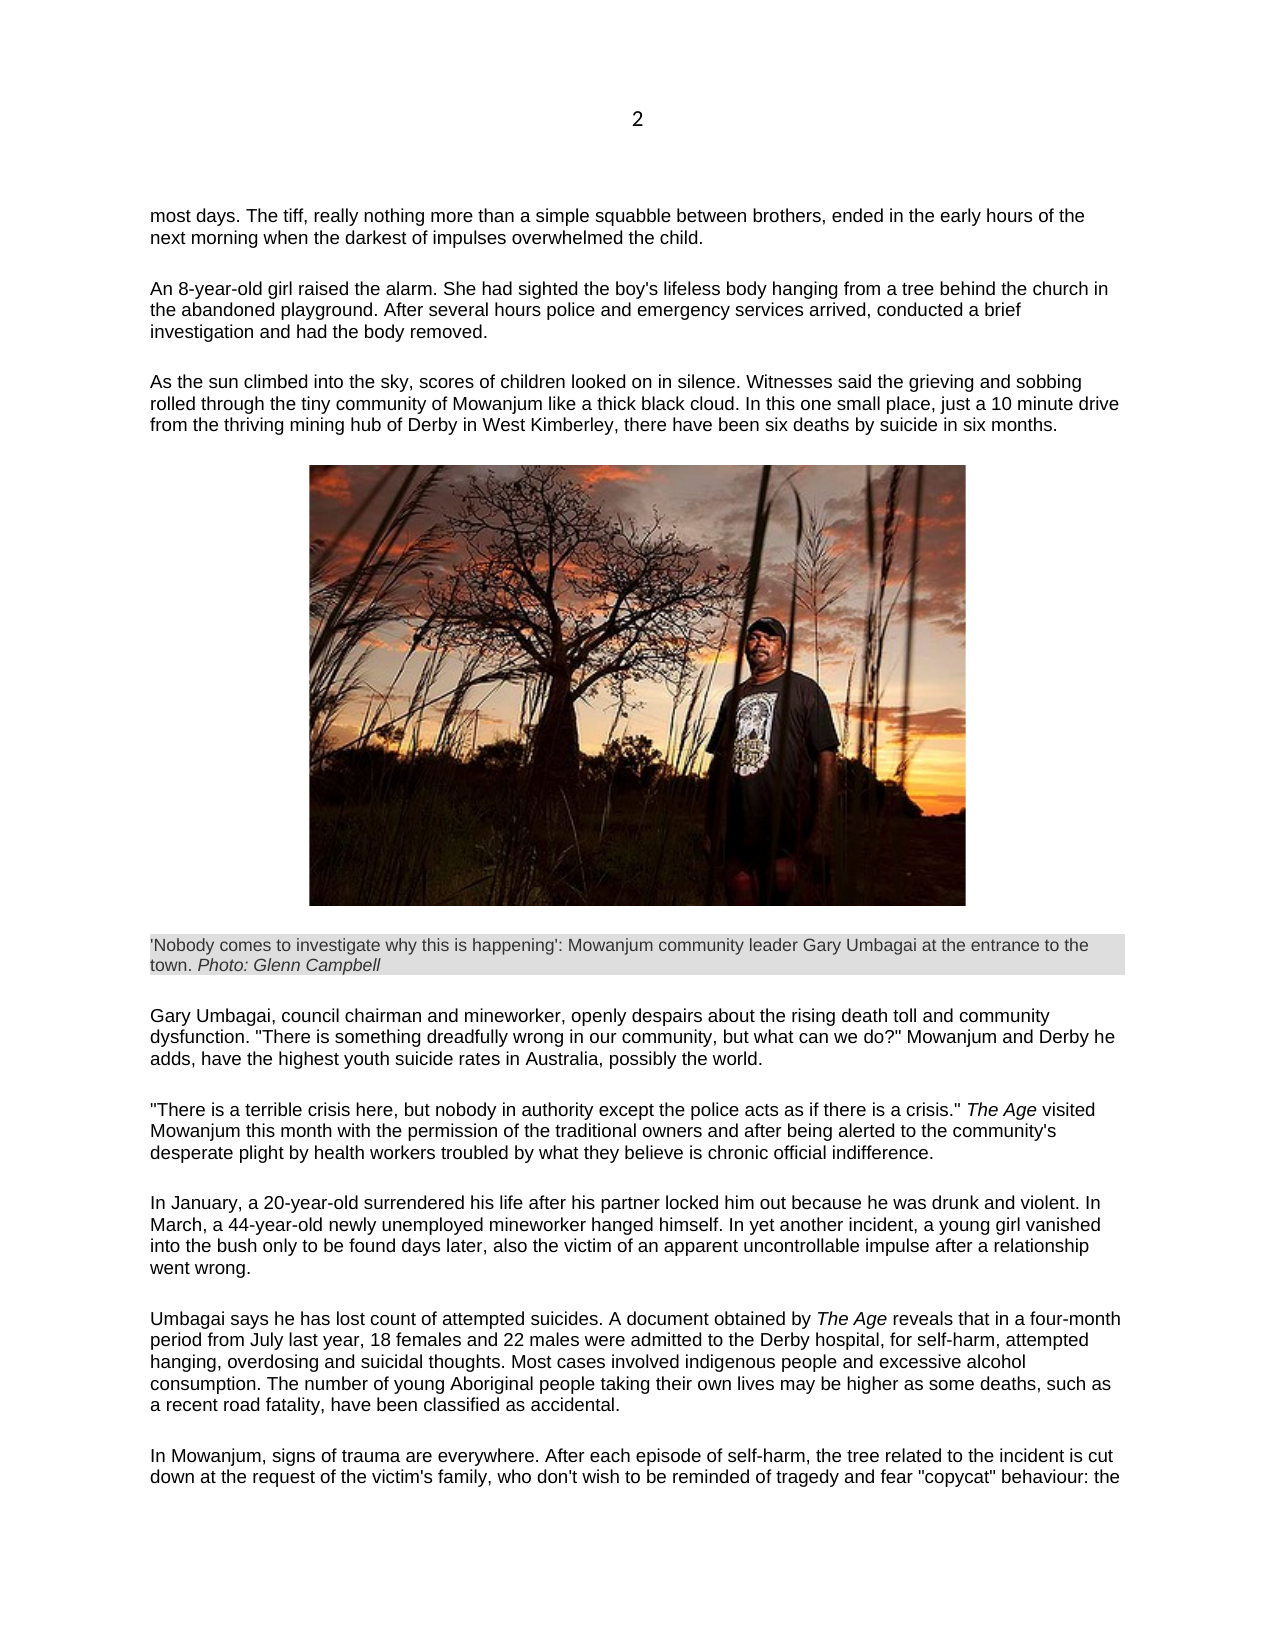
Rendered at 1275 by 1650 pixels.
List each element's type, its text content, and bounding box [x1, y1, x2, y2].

text In January, a 20-year-old surrendered his life after his partner locked him out because he was drunk and violent. In March, a 44-year-old newly unemployed mineworker hanged himself. In yet another incident, a young girl vanished into the bush only to be found days later, also the victim of an apparent uncontrollable impulse after a relationship went wrong. [150, 1192, 1125, 1278]
text "There is a terrible crisis here, but nobody in authority except the police acts as if there is a crisis." The Age visited Mowanjum this month with the permission of the traditional owners and after being alerted to the community's desperate plight by health workers troubled by what they believe is chronic official indifference. [150, 1098, 1125, 1163]
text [150, 1444, 1125, 1488]
text Umbagai says he has lost count of attempted suicides. A document obtained by The Age reveals that in a four-month period from July last year, 18 females and 22 males were admitted to the Derby hospital, for self-harm, attempted hanging, overdosing and suicidal thoughts. Most cases involved indigenous people and excessive alcohol consumption. The number of young Aboriginal people taking their own lives may be higher as some deaths, such as a recent road fatality, have been classified as accidental. [150, 1308, 1125, 1415]
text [150, 205, 1125, 248]
text 'Nobody comes to investigate why this is happening': Mowanjum community leader Gary Umbagai at the entrance to the town. Photo: Glenn Campbell [150, 934, 1125, 975]
text An 8-year-old girl raised the alarm. She had sighted the boy's lifeless body hanging from a tree behind the church in the abandoned playground. After several hours police and emergency services arrived, conducted a brief investigation and had the body removed. [150, 277, 1125, 342]
picture [309, 465, 966, 906]
text As the sun climbed into the sky, scores of children looked on in silence. Witnesses said the grieving and sobbing rolled through the tiny community of Mowanjum like a thick black cloud. In this one small place, just a 10 minute drive from the thriving mining hub of Derby in West Kimberley, there have been six deaths by suicide in six months. [150, 371, 1125, 436]
text Gary Umbagai, council chairman and mineworker, openly despairs about the rising death toll and community dysfunction. "There is something dreadfully wrong in our community, but what can we do?" Mowanjum and Derby he adds, have the highest youth suicide rates in Australia, possibly the world. [150, 1004, 1125, 1069]
